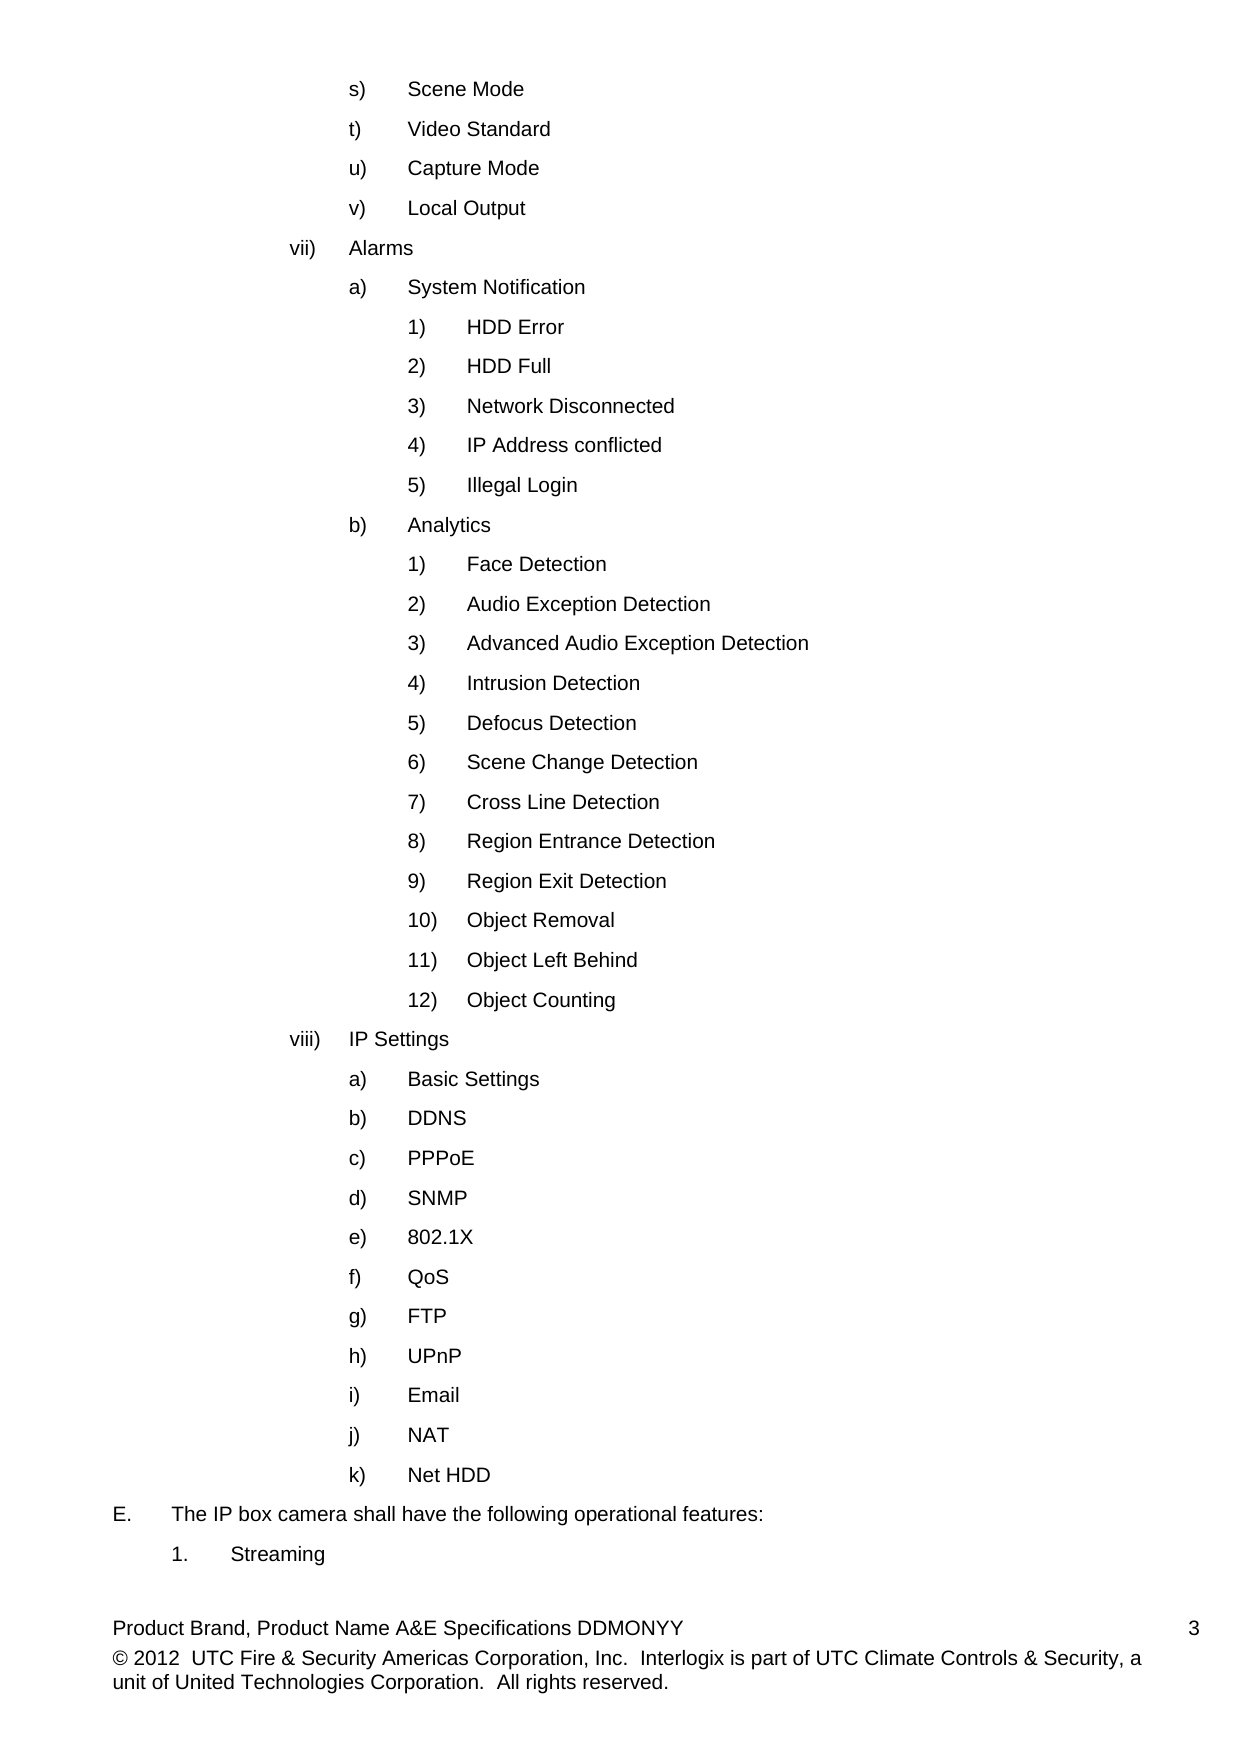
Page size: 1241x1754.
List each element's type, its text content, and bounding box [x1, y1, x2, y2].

subtitle IP Settings [289, 1025, 1165, 1052]
subtitle Region Exit Detection [407, 867, 1165, 894]
subtitle Basic Settings [348, 1064, 1165, 1092]
subtitle Cross Line Detection [407, 787, 1165, 814]
subtitle Intrusion Detection [407, 669, 1165, 696]
subtitle Scene Mode [348, 75, 1165, 102]
subtitle Defocus Detection [407, 708, 1165, 735]
subtitle Object Left Behind [407, 946, 1165, 973]
subtitle IP Address conflicted [407, 431, 1165, 458]
subtitle Local Output [348, 194, 1165, 221]
subtitle Region Entrance Detection [407, 827, 1165, 854]
subtitle Object Removal [407, 906, 1165, 933]
subtitle HDD Full [407, 352, 1165, 379]
subtitle HDD Error [407, 312, 1165, 339]
subtitle Network Disconnected [407, 392, 1165, 419]
subtitle NAT [348, 1421, 1165, 1448]
subtitle Analytics [348, 510, 1165, 537]
subtitle Alarms [289, 233, 1165, 260]
subtitle Streaming [171, 1539, 1165, 1567]
subtitle Email [348, 1381, 1165, 1408]
subtitle Video Standard [348, 114, 1165, 142]
subtitle Illegal Login [407, 471, 1165, 498]
subtitle System Notification [348, 273, 1165, 300]
subtitle QoS [348, 1262, 1165, 1289]
subtitle Net HDD [348, 1460, 1165, 1487]
subtitle DDNS [348, 1104, 1165, 1131]
subtitle Object Counting [407, 985, 1165, 1012]
subtitle PPPoE [348, 1144, 1165, 1171]
subtitle Face Detection [407, 550, 1165, 577]
subtitle UPnP [348, 1342, 1165, 1369]
subtitle SNMP [348, 1183, 1165, 1210]
subtitle 802.1X [348, 1223, 1165, 1250]
subtitle Advanced Audio Exception Detection [407, 629, 1165, 656]
subtitle FTP [348, 1302, 1165, 1329]
subtitle Capture Mode [348, 154, 1165, 181]
subtitle Scene Change Detection [407, 748, 1165, 775]
subtitle The IP box camera shall have the following operational features: [112, 1500, 1165, 1527]
subtitle Audio Exception Detection [407, 589, 1165, 617]
